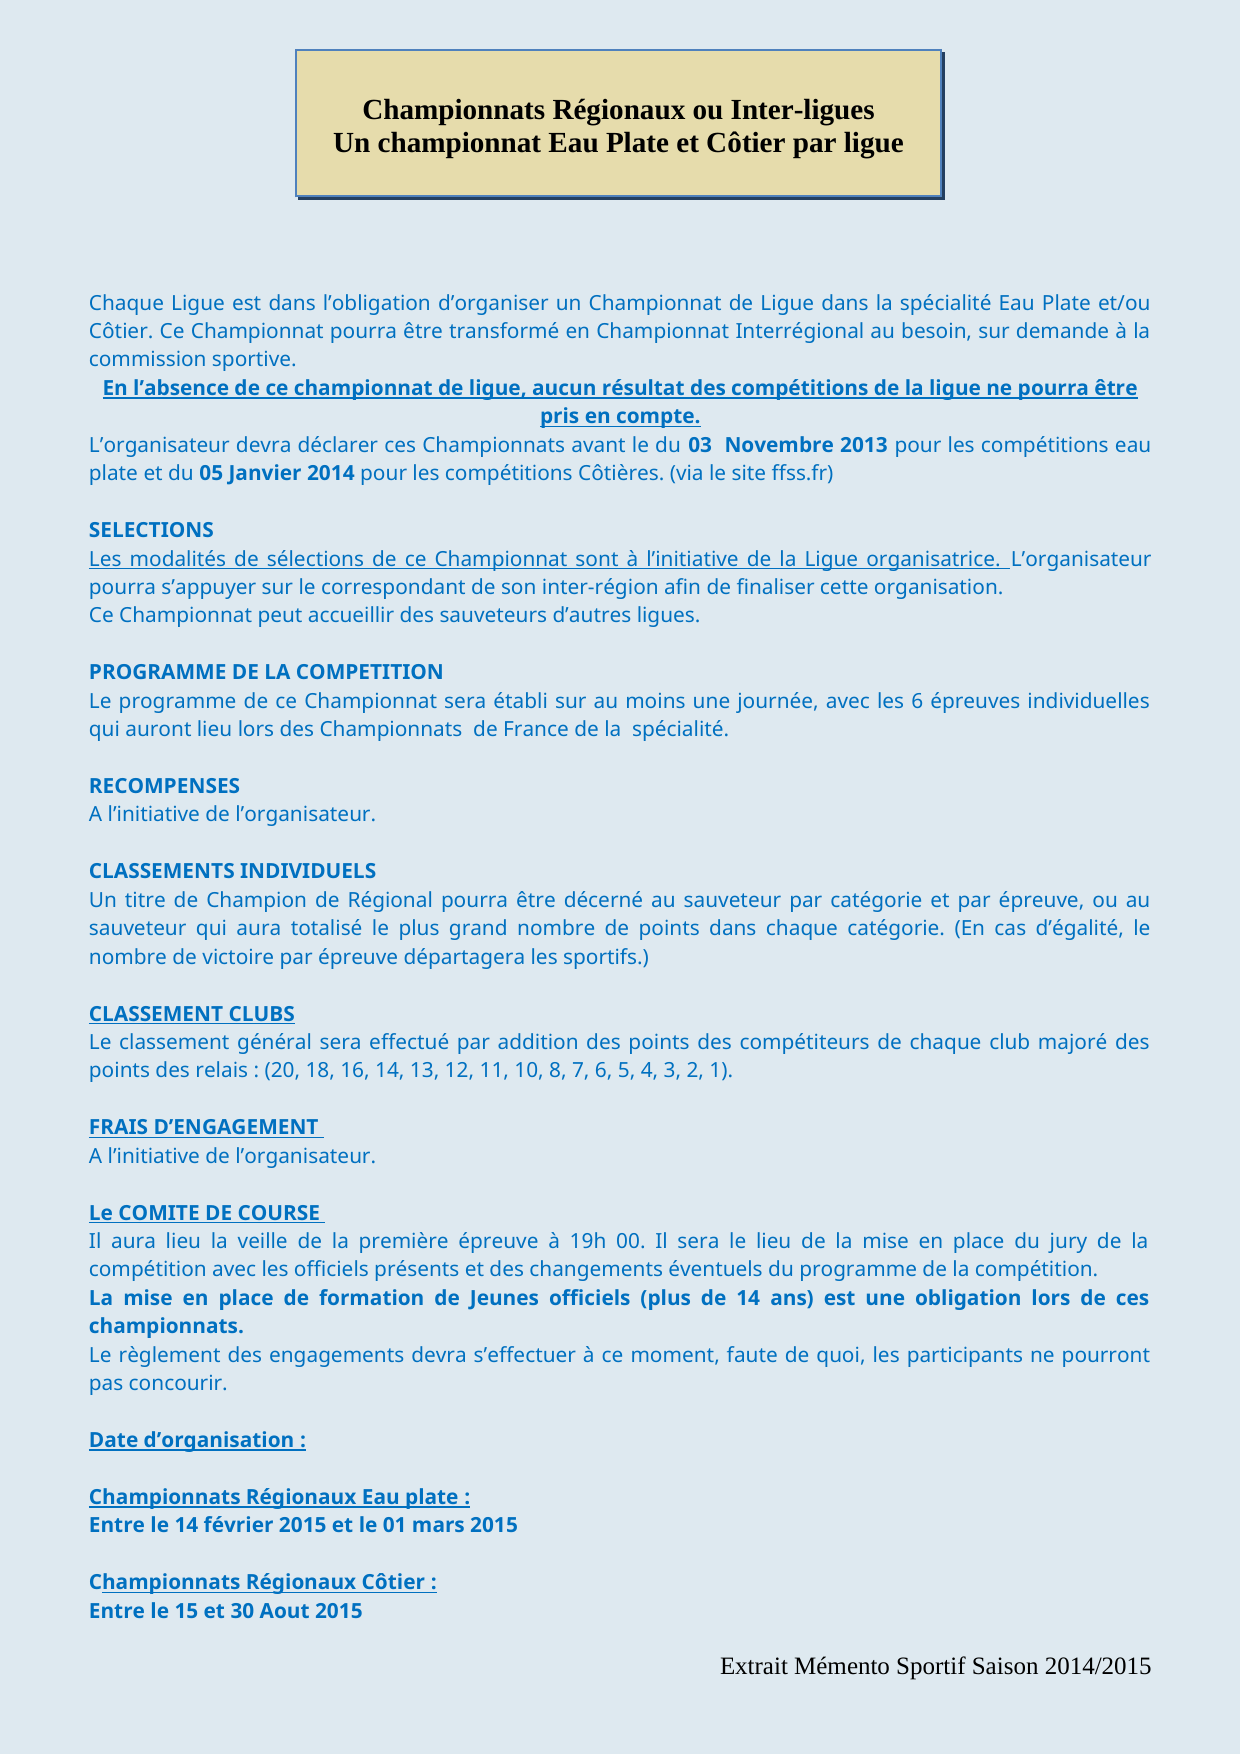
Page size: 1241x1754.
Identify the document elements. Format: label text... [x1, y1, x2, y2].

text PROGRAMME DE LA COMPETITION [89, 657, 1152, 686]
text A l’initiative de l’organisateur. [89, 799, 1152, 828]
text SELECTIONS [89, 515, 1152, 544]
text CLASSEMENTS INDIVIDUELS [89, 856, 1152, 885]
text FRAIS D’ENGAGEMENT [89, 1112, 1152, 1141]
text Date d’organisation : [89, 1425, 1152, 1454]
text Chaque Ligue est dans l’obligation d’organiser un Championnat de Ligue dans la spécialité Eau Plate et/ou Côtier. Ce Championnat pourra être transformé en Championnat Interrégional au besoin, sur demande à la commission sportive. [89, 288, 1152, 373]
text Le règlement des engagements devra s’effectuer à ce moment, faute de quoi, les participants ne pourront pas concourir. [89, 1340, 1152, 1397]
text Ce Championnat peut accueillir des sauveteurs d’autres ligues. [89, 601, 1152, 629]
text Le COMITE DE COURSE [89, 1198, 1152, 1226]
text Entre le 15 et 30 Aout 2015 [89, 1596, 1152, 1624]
text L’organisateur devra déclarer ces Championnats avant le du 03 Novembre 2013 pour les compétitions eau plate et du 05 Janvier 2014 pour les compétitions Côtières. (via le site ffss.fr) [89, 430, 1152, 487]
text Le programme de ce Championnat sera établi sur au moins une journée, avec les 6 épreuves individuelles qui auront lieu lors des Championnats de France de la spécialité. [89, 686, 1152, 743]
text Les modalités de sélections de ce Championnat sont à l’initiative de la Ligue organisatrice. L’organisateur pourra s’appuyer sur le correspondant de son inter-région afin de finaliser cette organisation. [89, 544, 1152, 601]
text La mise en place de formation de Jeunes officiels (plus de 14 ans) est une obligation lors de ces championnats. [89, 1283, 1152, 1340]
text CLASSEMENT CLUBS [89, 999, 1152, 1027]
text Un titre de Champion de Régional pourra être décerné au sauveteur par catégorie et par épreuve, ou au sauveteur qui aura totalisé le plus grand nombre de points dans chaque catégorie. (En cas d’égalité, le nombre de victoire par épreuve départagera les sportifs.) [89, 885, 1152, 970]
text Le classement général sera effectué par addition des points des compétiteurs de chaque club majoré des points des relais : (20, 18, 16, 14, 13, 12, 11, 10, 8, 7, 6, 5, 4, 3, 2, 1). [89, 1027, 1152, 1084]
text En l’absence de ce championnat de ligue, aucun résultat des compétitions de la ligue ne pourra être pris en compte. [89, 373, 1152, 430]
text Entre le 14 février 2015 et le 01 mars 2015 [89, 1511, 1152, 1539]
text Championnats Régionaux Eau plate : [89, 1482, 1152, 1511]
text A l’initiative de l’organisateur. [89, 1141, 1152, 1169]
text Il aura lieu la veille de la première épreuve à 19h 00. Il sera le lieu de la mise en place du jury de la compétition avec les officiels présents et des changements éventuels du programme de la compétition. [89, 1226, 1152, 1283]
text RECOMPENSES [89, 771, 1152, 799]
text Championnats Régionaux Côtier : [89, 1567, 1152, 1596]
